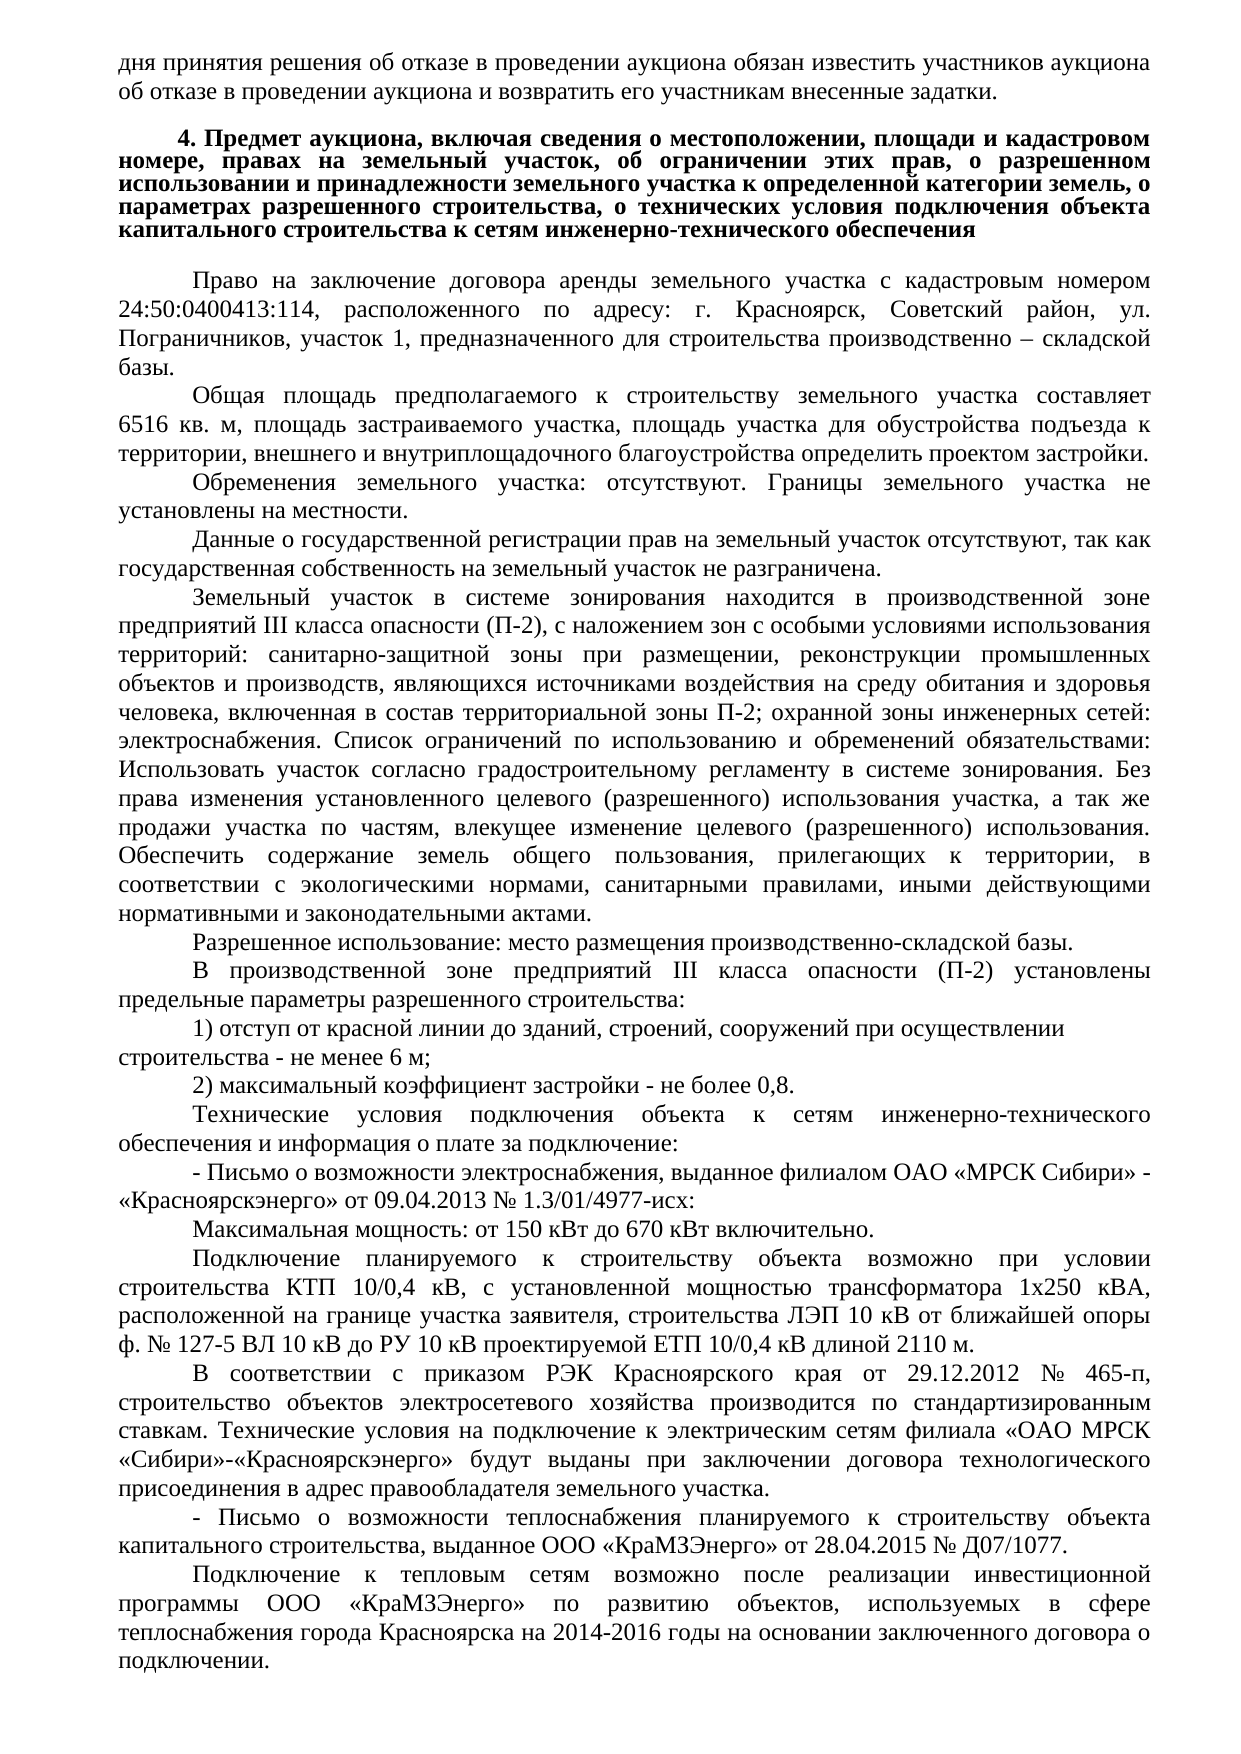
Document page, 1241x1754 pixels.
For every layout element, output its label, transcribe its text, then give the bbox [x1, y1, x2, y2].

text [118, 47, 1152, 105]
text Общая площадь предполагаемого к строительству земельного участка составляет 6516 кв. м, площадь застраиваемого участка, площадь участка для обустройства подъезда к территории, внешнего и внутриплощадочного благоустройства определить проектом застройки. [118, 381, 1152, 467]
text Технические условия подключения объекта к сетям инженерно-технического обеспечения и информация о плате за подключение: [118, 1099, 1152, 1157]
text Право на заключение договора аренды земельного участка с кадастровым номером 24:50:0400413:114, расположенного по адресу: г. Красноярск, Советский район, ул. Пограничников, участок 1, предназначенного для строительства производственно – складской базы. [118, 266, 1152, 381]
text - Письмо о возможности электроснабжения, выданное филиалом ОАО «МРСК Сибири» - «Красноярскэнерго» от 09.04.2013 № 1.3/01/4977-исх: [118, 1157, 1152, 1214]
text В производственной зоне предприятий III класса опасности (П-2) установлены предельные параметры разрешенного строительства: [118, 956, 1152, 1013]
text 1) отступ от красной линии до зданий, строений, сооружений при осуществлении строительства - не менее 6 м; [118, 1013, 1152, 1071]
text Разрешенное использование: место размещения производственно-складской базы. [118, 927, 1152, 956]
title 4. Предмет аукциона, включая сведения о местоположении, площади и кадастровом номере, правах на земельный участок, об ограничении этих прав, о разрешенном использовании и принадлежности земельного участка к определенной категории земель, о параметрах разрешенного строительства, о технических условия подключения объекта капитального строительства к сетям инженерно-технического обеспечения [118, 128, 1152, 243]
text В соответствии с приказом РЭК Красноярского края от 29.12.2012 № 465-п, строительство объектов электросетевого хозяйства производится по стандартизированным ставкам. Технические условия на подключение к электрическим сетям филиала «ОАО МРСК «Сибири»-«Красноярскэнерго» будут выданы при заключении договора технологического присоединения в адрес правообладателя земельного участка. [118, 1358, 1152, 1502]
text Земельный участок в системе зонирования находится в производственной зоне предприятий III класса опасности (П-2), с наложением зон с особыми условиями использования территорий: санитарно-защитной зоны при размещении, реконструкции промышленных объектов и производств, являющихся источниками воздействия на среду обитания и здоровья человека, включенная в состав территориальной зоны П-2; охранной зоны инженерных сетей: электроснабжения. Список ограничений по использованию и обременений обязательствами: Использовать участок согласно градостроительному регламенту в системе зонирования. Без права изменения установленного целевого (разрешенного) использования участка, а так же продажи участка по частям, влекущее изменение целевого (разрешенного) использования. Обеспечить содержание земель общего пользования, прилегающих к территории, в соответствии с экологическими нормами, санитарными правилами, иными действующими нормативными и законодательными актами. [118, 582, 1152, 927]
text 2) максимальный коэффициент застройки - не более 0,8. [118, 1071, 1152, 1099]
text - Письмо о возможности теплоснабжения планируемого к строительству объекта капитального строительства, выданное ООО «КраМЗЭнерго» от 28.04.2015 № Д07/1077. [118, 1502, 1152, 1559]
text Подключение планируемого к строительству объекта возможно при условии строительства КТП 10/0,4 кВ, с установленной мощностью трансформатора 1х250 кВА, расположенной на границе участка заявителя, строительства ЛЭП 10 кВ от ближайшей опоры ф. № 127-5 ВЛ 10 кВ до РУ 10 кВ проектируемой ЕТП 10/0,4 кВ длиной 2110 м. [118, 1243, 1152, 1358]
text Максимальная мощность: от 150 кВт до 670 кВт включительно. [118, 1214, 1152, 1243]
text Данные о государственной регистрации прав на земельный участок отсутствуют, так как государственная собственность на земельный участок не разграничена. [118, 524, 1152, 582]
text Подключение к тепловым сетям возможно после реализации инвестиционной программы ООО «КраМЗЭнерго» по развитию объектов, используемых в сфере теплоснабжения города Красноярска на 2014-2016 годы на основании заключенного договора о подключении. [118, 1559, 1152, 1674]
text Обременения земельного участка: отсутствуют. Границы земельного участка не установлены на местности. [118, 467, 1152, 524]
